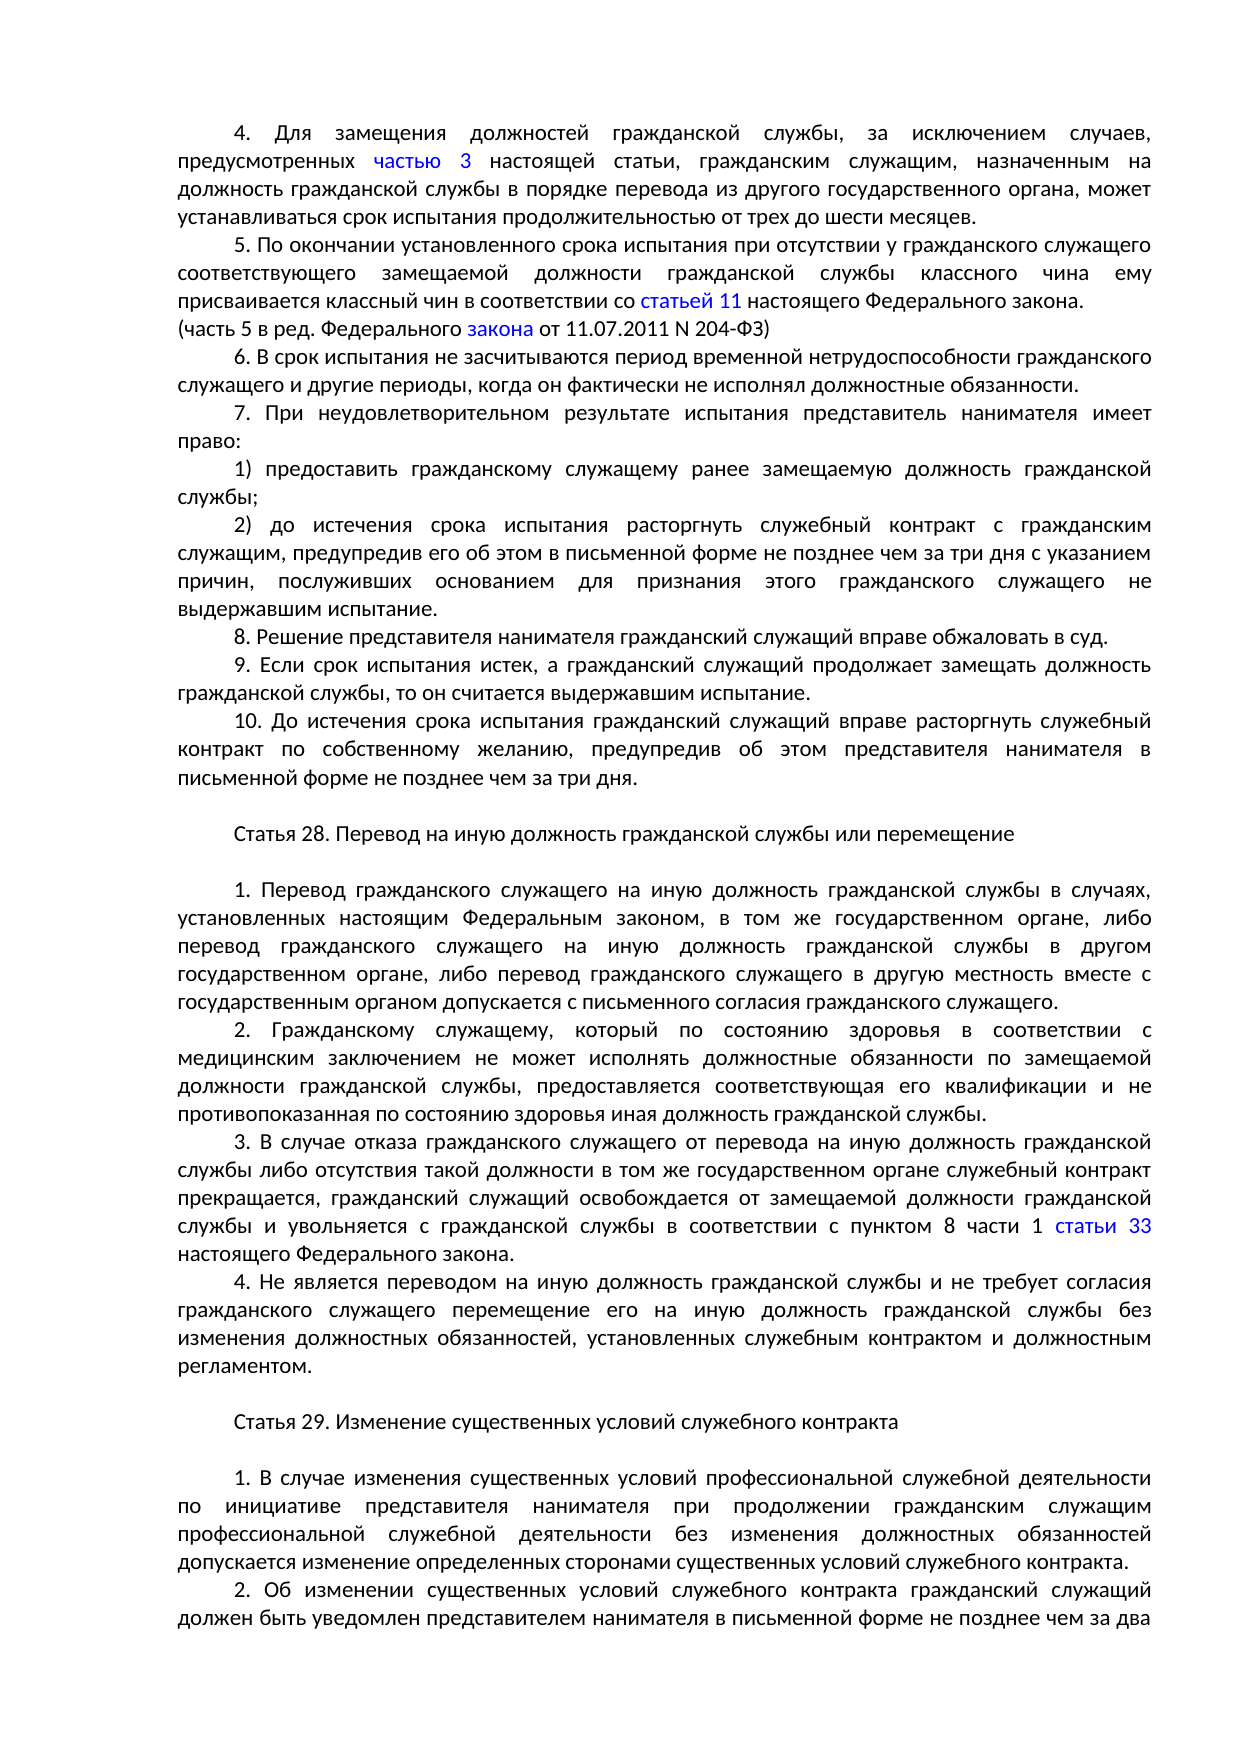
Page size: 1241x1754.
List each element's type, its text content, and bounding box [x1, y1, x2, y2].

text 1) предоставить гражданскому служащему ранее замещаемую должность гражданской службы; [177, 454, 1152, 510]
text 10. До истечения срока испытания гражданский служащий вправе расторгнуть служебный контракт по собственному желанию, предупредив об этом представителя нанимателя в письменной форме не позднее чем за три дня. [177, 707, 1152, 791]
text 5. По окончании установленного срока испытания при отсутствии у гражданского служащего соответствующего замещаемой должности гражданской службы классного чина ему присваивается классный чин в соответствии со статьей 11 настоящего Федерального закона. [177, 230, 1152, 314]
text 3. В случае отказа гражданского служащего от перевода на иную должность гражданской службы либо отсутствия такой должности в том же государственном органе служебный контракт прекращается, гражданский служащий освобождается от замещаемой должности гражданской службы и увольняется с гражданской службы в соответствии с пунктом 8 части 1 статьи 33 настоящего Федерального закона. [177, 1127, 1152, 1267]
text 1. Перевод гражданского служащего на иную должность гражданской службы в случаях, установленных настоящим Федеральным законом, в том же государственном органе, либо перевод гражданского служащего на иную должность гражданской службы в другом государственном органе, либо перевод гражданского служащего в другую местность вместе с государственным органом допускается с письменного согласия гражданского служащего. [177, 875, 1152, 1015]
text 6. В срок испытания не засчитываются период временной нетрудоспособности гражданского служащего и другие периоды, когда он фактически не исполнял должностные обязанности. [177, 342, 1152, 398]
text 2. Гражданскому служащему, который по состоянию здоровья в соответствии с медицинским заключением не может исполнять должностные обязанности по замещаемой должности гражданской службы, предоставляется соответствующая его квалификации и не противопоказанная по состоянию здоровья иная должность гражданской службы. [177, 1015, 1152, 1127]
text 7. При неудовлетворительном результате испытания представитель нанимателя имеет право: [177, 398, 1152, 454]
text 2) до истечения срока испытания расторгнуть служебный контракт с гражданским служащим, предупредив его об этом в письменной форме не позднее чем за три дня с указанием причин, послуживших основанием для признания этого гражданского служащего не выдержавшим испытание. [177, 510, 1152, 622]
text 9. Если срок испытания истек, а гражданский служащий продолжает замещать должность гражданской службы, то он считается выдержавшим испытание. [177, 651, 1152, 707]
text (часть 5 в ред. Федерального закона от 11.07.2011 N 204-ФЗ) [177, 314, 1152, 342]
text 1. В случае изменения существенных условий профессиональной служебной деятельности по инициативе представителя нанимателя при продолжении гражданским служащим профессиональной служебной деятельности без изменения должностных обязанностей допускается изменение определенных сторонами существенных условий служебного контракта. [177, 1463, 1152, 1575]
text Статья 28. Перевод на иную должность гражданской службы или перемещение [177, 819, 1152, 847]
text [177, 1575, 1152, 1631]
text 8. Решение представителя нанимателя гражданский служащий вправе обжаловать в суд. [177, 622, 1152, 651]
text 4. Для замещения должностей гражданской службы, за исключением случаев, предусмотренных частью 3 настоящей статьи, гражданским служащим, назначенным на должность гражданской службы в порядке перевода из другого государственного органа, может устанавливаться срок испытания продолжительностью от трех до шести месяцев. [177, 118, 1152, 230]
text 4. Не является переводом на иную должность гражданской службы и не требует согласия гражданского служащего перемещение его на иную должность гражданской службы без изменения должностных обязанностей, установленных служебным контрактом и должностным регламентом. [177, 1267, 1152, 1379]
text Статья 29. Изменение существенных условий служебного контракта [177, 1407, 1152, 1435]
